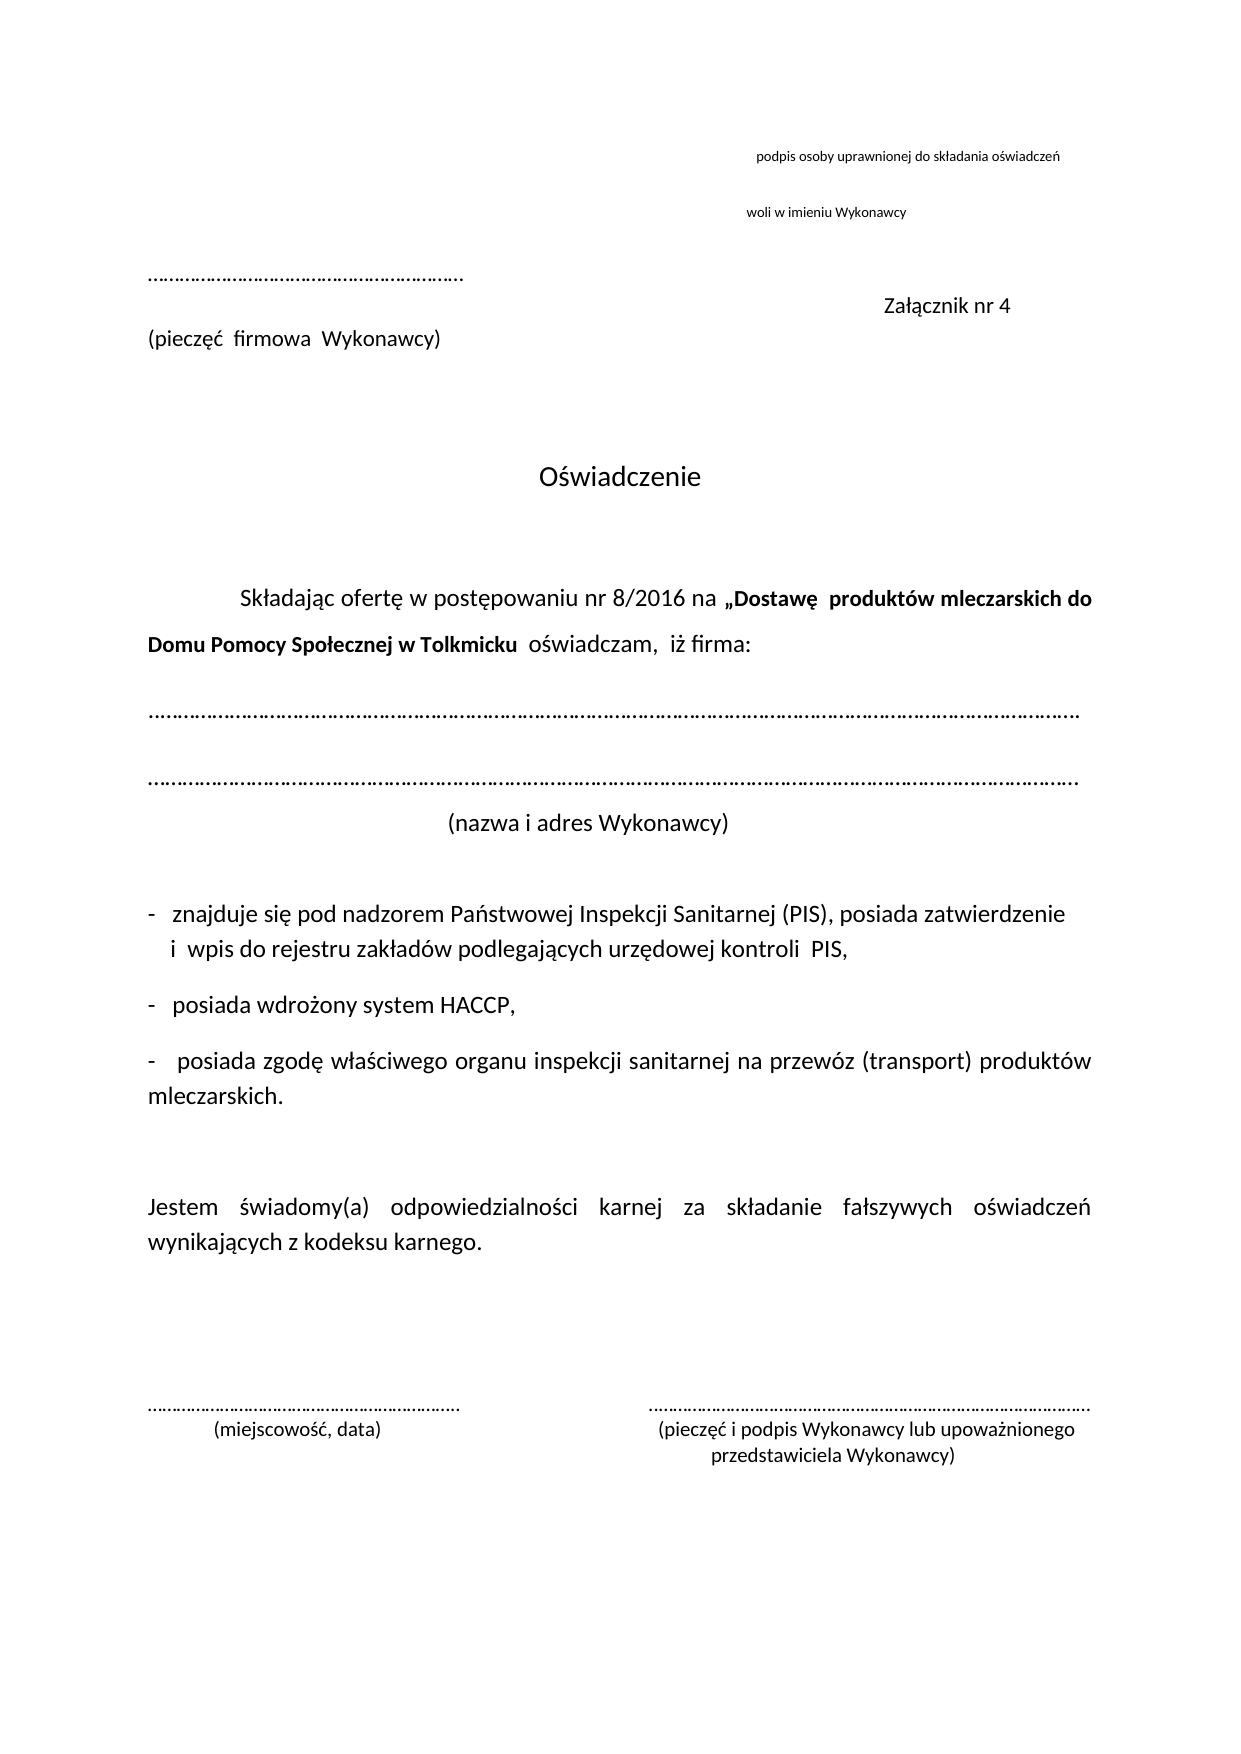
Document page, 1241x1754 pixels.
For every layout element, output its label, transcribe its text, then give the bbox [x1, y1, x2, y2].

text podpis osoby uprawnionej do składania oświadczeń [723, 148, 1093, 178]
text (nazwa i adres Wykonawcy) [148, 807, 1093, 837]
text Jestem świadomy(a) odpowiedzialności karnej za składanie fałszywych oświadczeń wynikających z kodeksu karnego. [148, 1191, 1093, 1257]
text Oświadczenie [148, 458, 1093, 494]
text woli w imieniu Wykonawcy [723, 203, 1093, 234]
text Składając ofertę w postępowaniu nr 8/2016 na „Dostawę produktów mleczarskich do Domu Pomocy Społecznej w Tolkmicku oświadczam, iż firma: [148, 582, 1093, 658]
text ……………………………………………………………………………………………………………………………………………… [148, 761, 1093, 791]
text (pieczęć firmowa Wykonawcy) [148, 324, 1093, 352]
text i wpis do rejestru zakładów podlegających urzędowej kontroli PIS, [148, 933, 1093, 964]
text …………………………………………………… [148, 259, 1093, 287]
text Załącznik nr 4 [148, 291, 1093, 319]
text - posiada zgodę właściwego organu inspekcji sanitarnej na przewóz (transport) produktów mleczarskich. [148, 1045, 1093, 1110]
text - znajduje się pod nadzorem Państwowej Inspekcji Sanitarnej (PIS), posiada zatwierdzenie [148, 898, 1093, 929]
text przedstawiciela Wykonawcy) [148, 1442, 1093, 1467]
text - posiada wdrożony system HACCP, [148, 989, 1093, 1019]
text ……………………………………………………….. ..……………………………………………………………………………… [148, 1391, 1093, 1417]
text ..……………………………………………………………………………………………………………………………………………. [148, 694, 1093, 725]
text (miejscowość, data) (pieczęć i podpis Wykonawcy lub upoważnionego [148, 1417, 1093, 1442]
